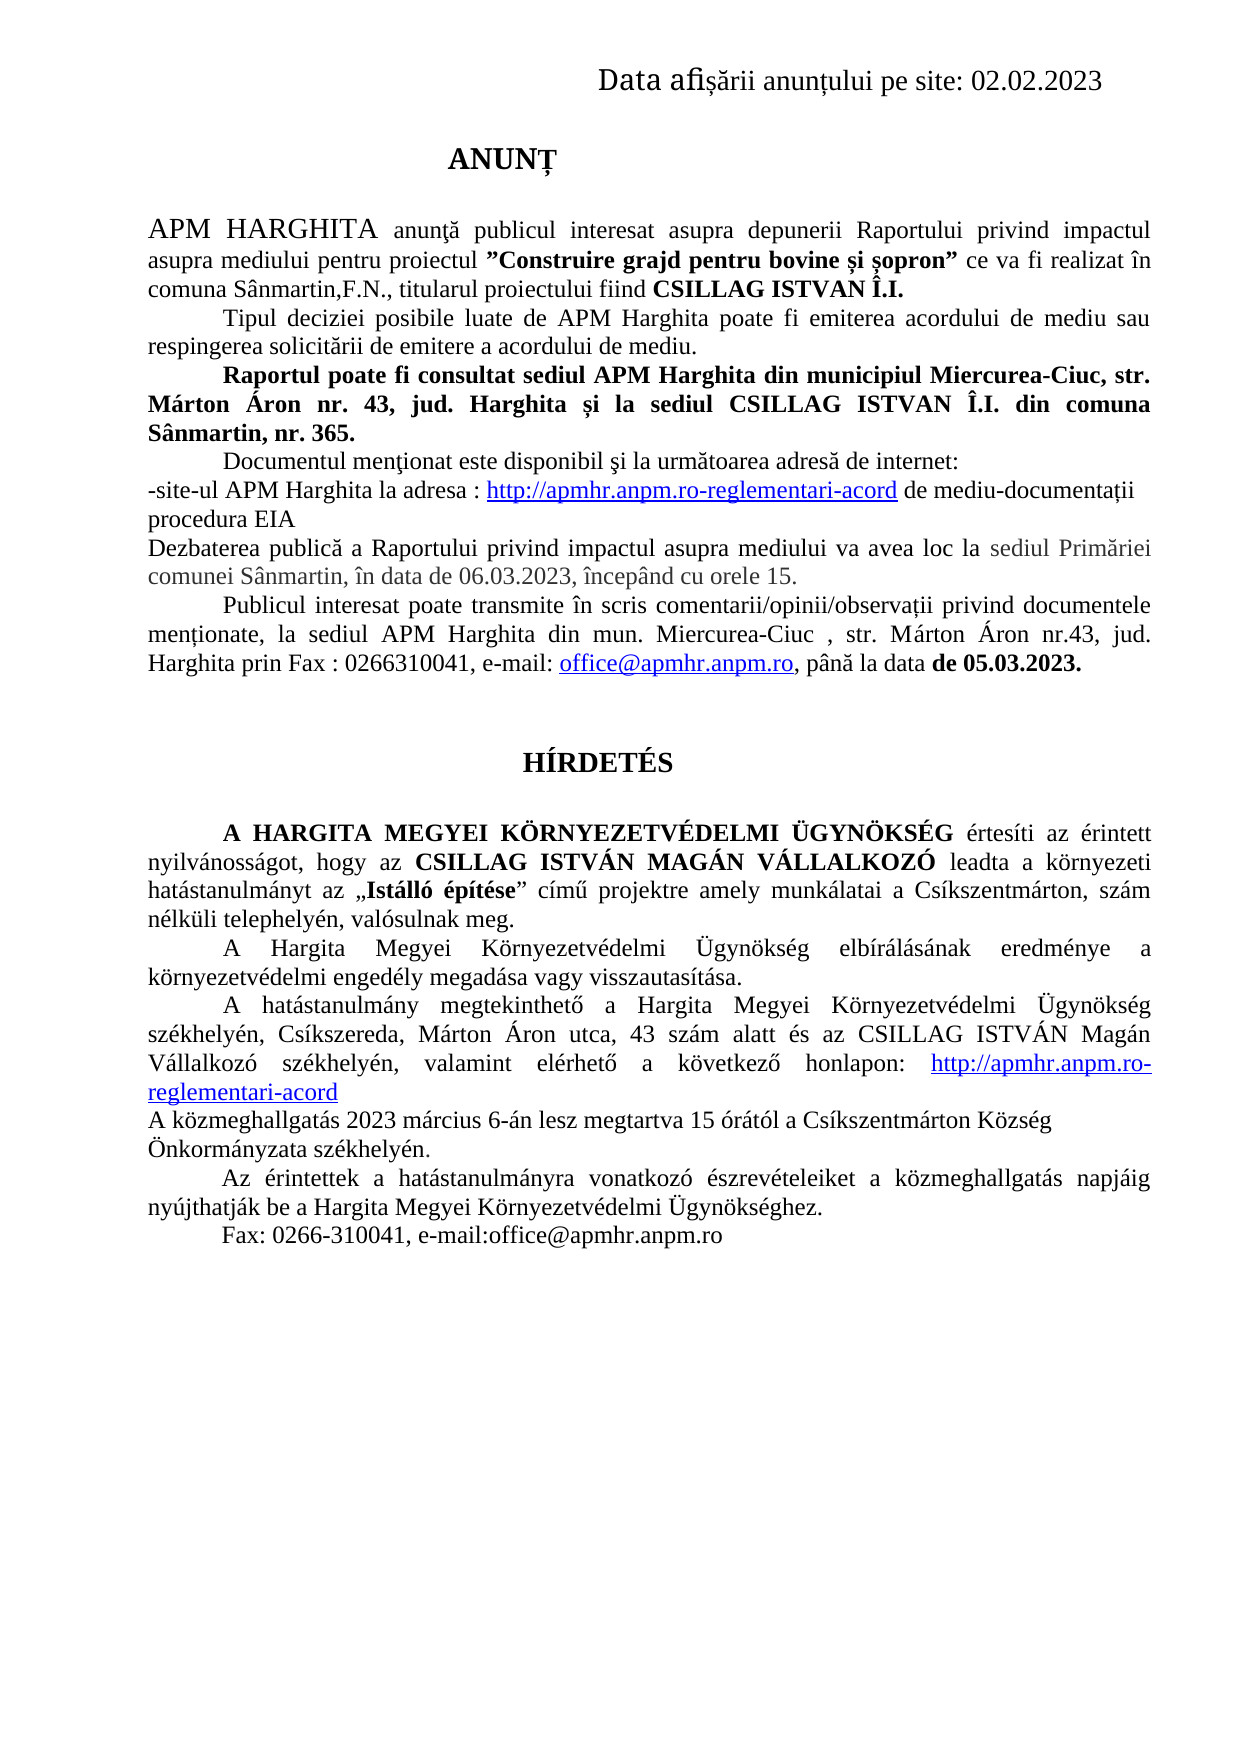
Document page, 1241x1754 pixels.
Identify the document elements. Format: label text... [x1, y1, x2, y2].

text ANUNȚ [148, 138, 1152, 178]
text Documentul menţionat este disponibil şi la următoarea adresă de internet: [148, 446, 1152, 475]
text HÍRDETÉS [148, 745, 1152, 778]
text A Hargita Megyei Környezetvédelmi Ügynökség elbírálásának eredménye a környezetvédelmi engedély megadása vagy visszautasítása. [148, 933, 1152, 991]
text Publicul interesat poate transmite în scris comentarii/opinii/observații privind documentele menționate, la sediul APM Harghita din mun. Miercurea-Ciuc , str. Márton Áron nr.43, jud. Harghita prin Fax : 0266310041, e-mail: office@apmhr.anpm.ro, până la data de 05.03.2023. [148, 590, 1152, 676]
text A HARGITA MEGYEI KÖRNYEZETVÉDELMI ÜGYNÖKSÉG értesíti az érintett nyilvánosságot, hogy az CSILLAG ISTVÁN Magán Vállalkozó leadta a környezeti hatástanulmányt az „Istálló építése” című projektre amely munkálatai a Csíkszentmárton, szám nélküli telephelyén, valósulnak meg. [148, 818, 1152, 933]
text Data afișării anunțului pe site: 02.02.2023 [148, 59, 1152, 99]
text A közmeghallgatás 2023 március 6-án lesz megtartva 15 órától a Csíkszentmárton Község Önkormányzata székhelyén. [148, 1106, 1152, 1163]
text A hatástanulmány megtekinthető a Hargita Megyei Környezetvédelmi Ügynökség székhelyén, Csíkszereda, Márton Áron utca, 43 szám alatt és az CSILLAG ISTVÁN Magán Vállalkozó székhelyén, valamint elérhető a következő honlapon: http://apmhr.anpm.ro-reglementari-acord [148, 991, 1152, 1106]
text Tipul deciziei posibile luate de APM Harghita poate fi emiterea acordului de mediu sau respingerea solicitării de emitere a acordului de mediu. [148, 303, 1152, 360]
text Fax: 0266-310041, e-mail:office@apmhr.anpm.ro [148, 1221, 1152, 1249]
text Dezbaterea publică a Raportului privind impactul asupra mediului va avea loc la sediul Primăriei comunei Sânmartin, în data de 06.03.2023, începând cu orele 15. [148, 533, 1152, 590]
text APM HARGHITA anunţă publicul interesat asupra depunerii Raportului privind impactul asupra mediului pentru proiectul ”Construire grajd pentru bovine și șopron” ce va fi realizat în comuna Sânmartin,F.N., titularul proiectului fiind CSILLAG ISTVAN Î.I. [148, 212, 1152, 303]
text Az érintettek a hatástanulmányra vonatkozó észrevételeiket a közmeghallgatás napjáig nyújthatják be a Hargita Megyei Környezetvédelmi Ügynökséghez. [148, 1163, 1152, 1221]
text Raportul poate fi consultat sediul APM Harghita din municipiul Miercurea-Ciuc, str. Márton Áron nr. 43, jud. Harghita și la sediul CSILLAG ISTVAN Î.I. din comuna Sânmartin, nr. 365. [148, 360, 1152, 446]
text -site-ul APM Harghita la adresa : http://apmhr.anpm.ro-reglementari-acord de mediu-documentații procedura EIA [148, 475, 1152, 533]
